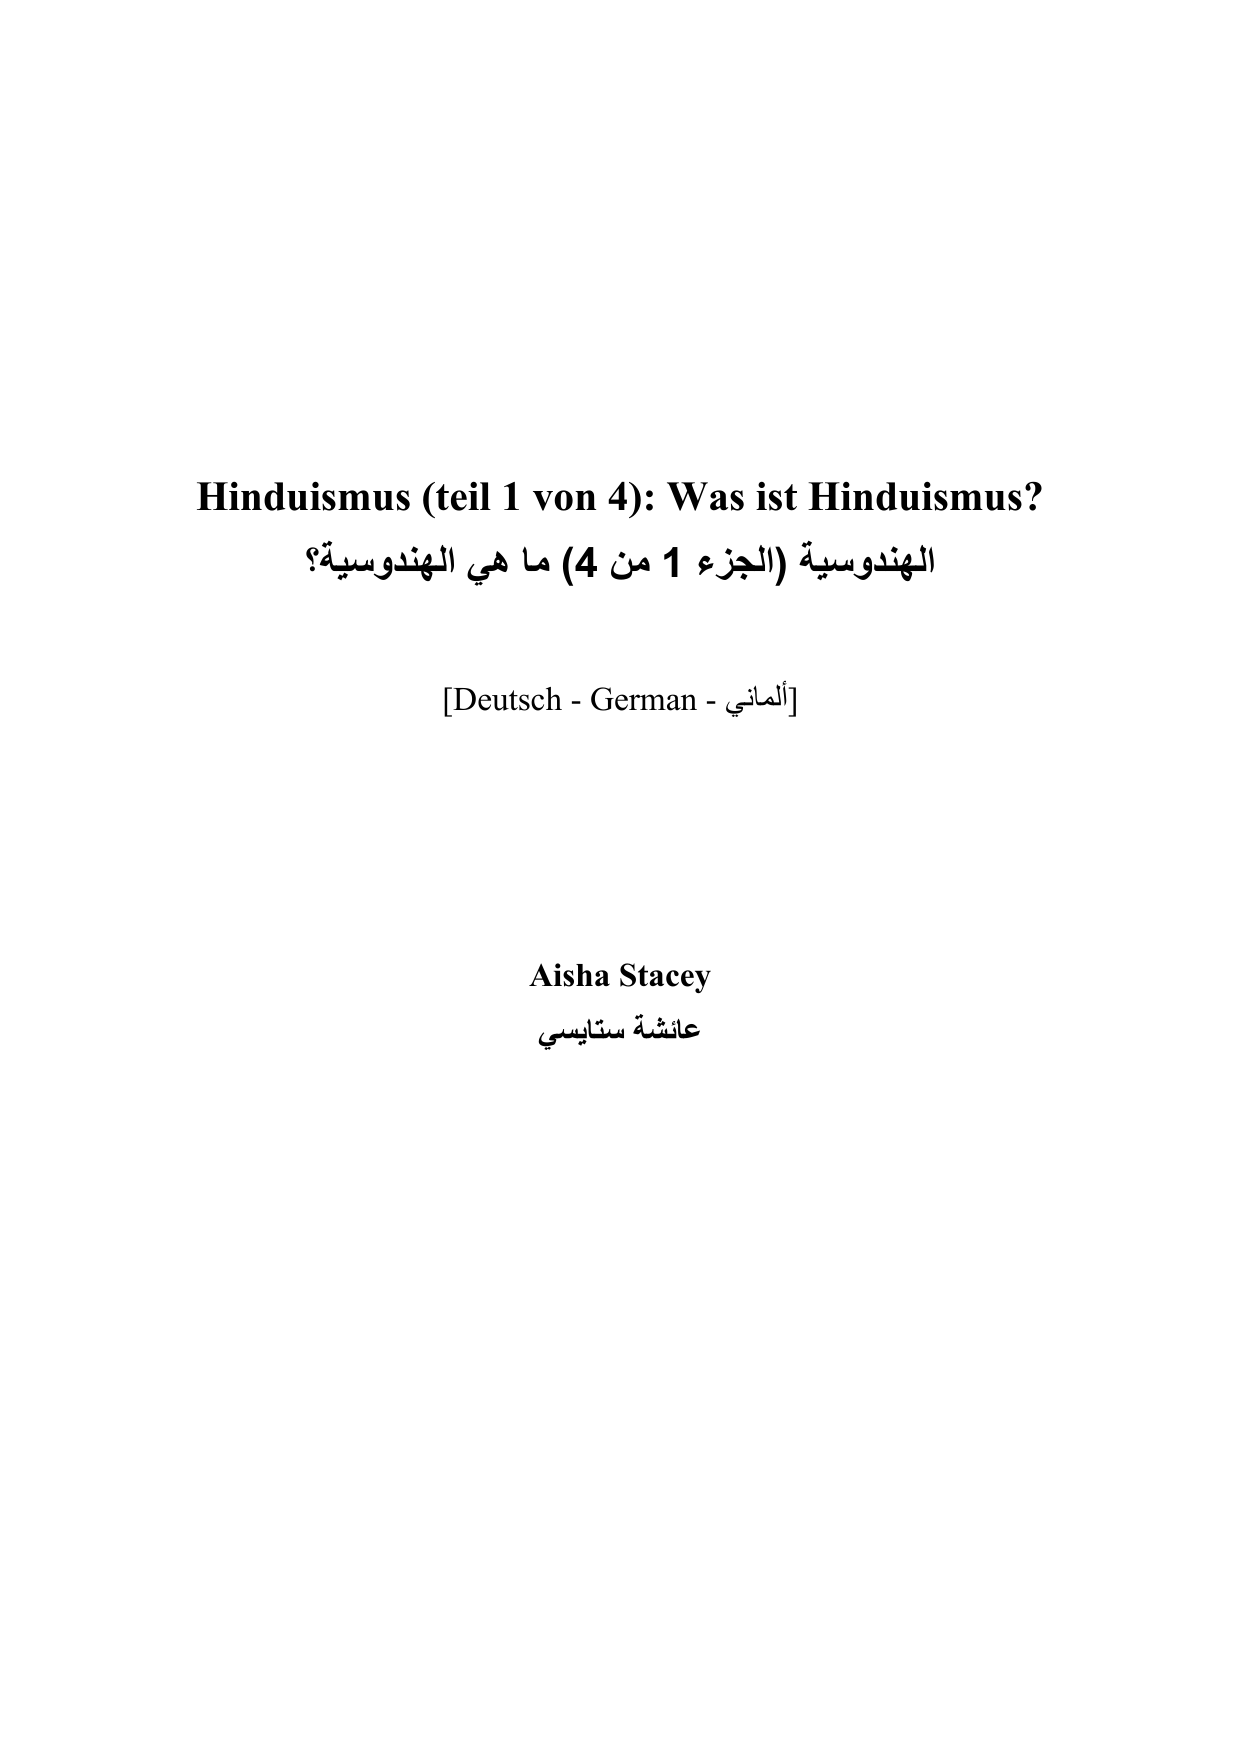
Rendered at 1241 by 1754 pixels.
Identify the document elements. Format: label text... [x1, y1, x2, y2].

text [Deutsch - German - ألماني] [150, 679, 1090, 718]
text Hinduismus (teil 1 von 4): Was ist Hinduismus? [150, 471, 1090, 519]
text عائشة ستايسي [150, 1012, 1090, 1051]
text Aisha Stacey [150, 956, 1090, 994]
text الهندوسية (الجزء 1 من 4) ما هي الهندوسية؟ [150, 538, 1090, 586]
